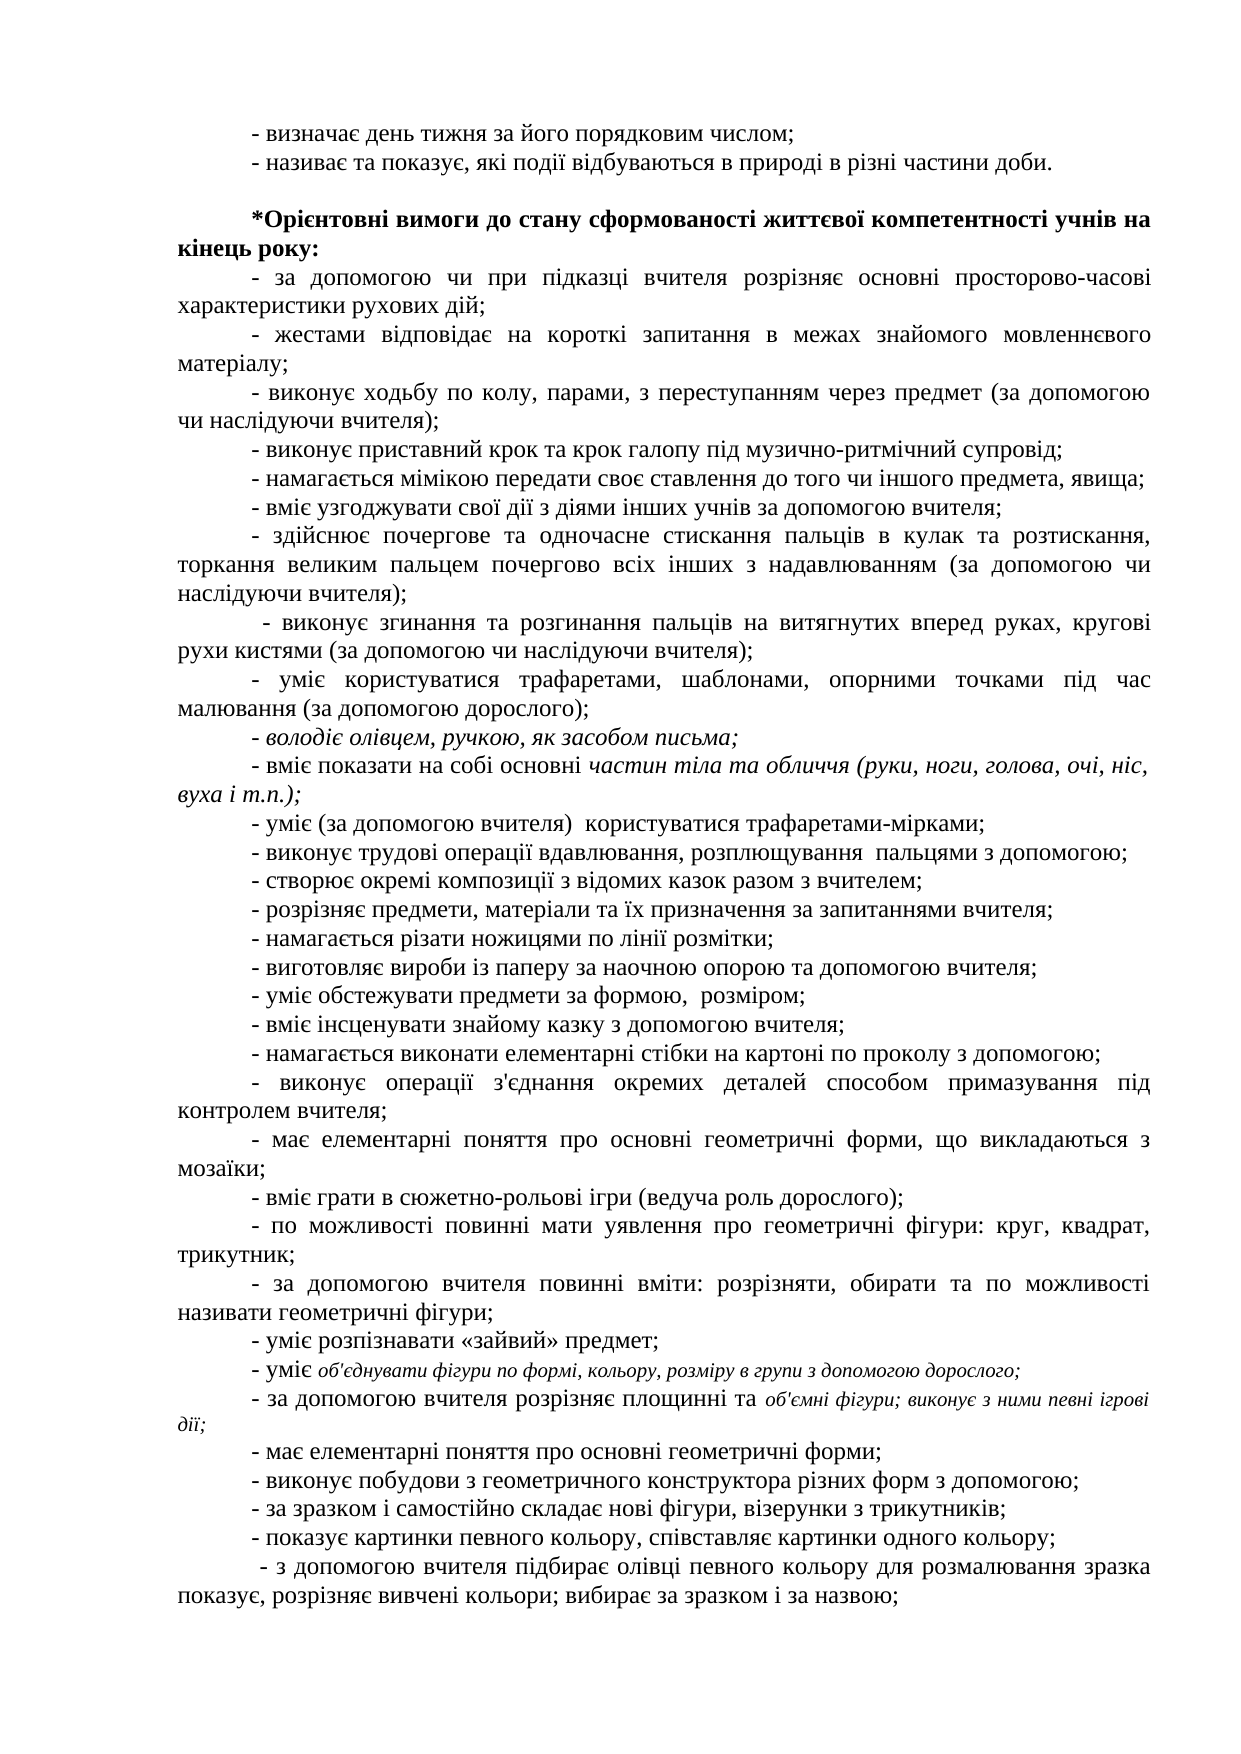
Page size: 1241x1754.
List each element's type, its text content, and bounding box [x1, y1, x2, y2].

text - за допомогою вчителя розрізняє площинні та об'ємні фігури; виконує з ними певні ігрові дії; [177, 1383, 1152, 1436]
text - називає та показує, які події відбуваються в природі в різні частини доби. [177, 147, 1152, 176]
text - має елементарні поняття про основні геометричні форми; [177, 1436, 1152, 1465]
text - уміє обстежувати предмети за формою, розміром; [177, 981, 1152, 1009]
text - з допомогою вчителя підбирає олівці певного кольору для розмалювання зразка показує, розрізняє вивчені кольори; вибирає за зразком і за назвою; [177, 1551, 1152, 1608]
text - вміє показати на собі основні частин тіла та обличчя (руки, ноги, голова, очі, ніс, вуха і т.п.); [177, 751, 1152, 808]
text - створює окремі композиції з відомих казок разом з вчителем; [177, 866, 1152, 894]
text - жестами відповідає на короткі запитання в межах знайомого мовленнєвого матеріалу; [177, 319, 1152, 377]
text - виконує побудови з геометричного конструктора різних форм з допомогою; [177, 1465, 1152, 1493]
text - здійснює почергове та одночасне стискання пальців в кулак та розтискання, торкання великим пальцем почергово всіх інших з надавлюванням (за допомогою чи наслідуючи вчителя); [177, 521, 1152, 607]
text - вміє інсценувати знайому казку з допомогою вчителя; [177, 1009, 1152, 1038]
text - виконує приставний крок та крок галопу під музично-ритмічний супровід; [177, 434, 1152, 463]
text - виконує трудові операції вдавлювання, розплющування пальцями з допомогою; [177, 837, 1152, 866]
text - визначає день тижня за його порядковим числом; [177, 118, 1152, 147]
text - має елементарні поняття про основні геометричні форми, що викладаються з мозаїки; [177, 1124, 1152, 1182]
text - виконує операції з'єднання окремих деталей способом примазування під контролем вчителя; [177, 1067, 1152, 1124]
text - уміє (за допомогою вчителя) користуватися трафаретами-мірками; [177, 808, 1152, 837]
text - вміє узгоджувати свої дії з діями інших учнів за допомогою вчителя; [177, 492, 1152, 521]
text - уміє користуватися трафаретами, шаблонами, опорними точками під час малювання (за допомогою дорослого); [177, 664, 1152, 722]
text - намагається різати ножицями по лінії розмітки; [177, 923, 1152, 952]
text - виконує згинання та розгинання пальців на витягнутих вперед руках, кругові рухи кистями (за допомогою чи наслідуючи вчителя); [177, 607, 1152, 664]
text - за допомогою вчителя повинні вміти: розрізняти, обирати та по можливості називати геометричні фігури; [177, 1268, 1152, 1326]
text - намагається мімікою передати своє ставлення до того чи іншого предмета, явища; [177, 463, 1152, 492]
text - виконує ходьбу по колу, парами, з переступанням через предмет (за допомогою чи наслідуючи вчителя); [177, 377, 1152, 434]
text - за допомогою чи при підказці вчителя розрізняє основні просторово-часові характеристики рухових дій; [177, 262, 1152, 319]
text - уміє розпізнавати «зайвий» предмет; [177, 1326, 1152, 1354]
text - володіє олівцем, ручкою, як засобом письма; [177, 722, 1152, 751]
text - по можливості повинні мати уявлення про геометричні фігури: круг, квадрат, трикутник; [177, 1211, 1152, 1268]
text - розрізняє предмети, матеріали та їх призначення за запитаннями вчителя; [177, 894, 1152, 923]
text - уміє об'єднувати фігури по формі, кольору, розміру в групи з допомогою дорослого; [177, 1354, 1152, 1383]
text - за зразком і самостійно складає нові фігури, візерунки з трикутників; [177, 1493, 1152, 1522]
text - виготовляє вироби із паперу за наочною опорою та допомогою вчителя; [177, 952, 1152, 981]
text - вміє грати в сюжетно-рольові ігри (ведуча роль дорослого); [177, 1182, 1152, 1211]
text *Орієнтовні вимоги до стану сформованості життєвої компетентності учнів на кінець року: [177, 204, 1152, 262]
text - намагається виконати елементарні стібки на картоні по проколу з допомогою; [177, 1038, 1152, 1067]
text - показує картинки певного кольору, співставляє картинки одного кольору; [177, 1522, 1152, 1551]
